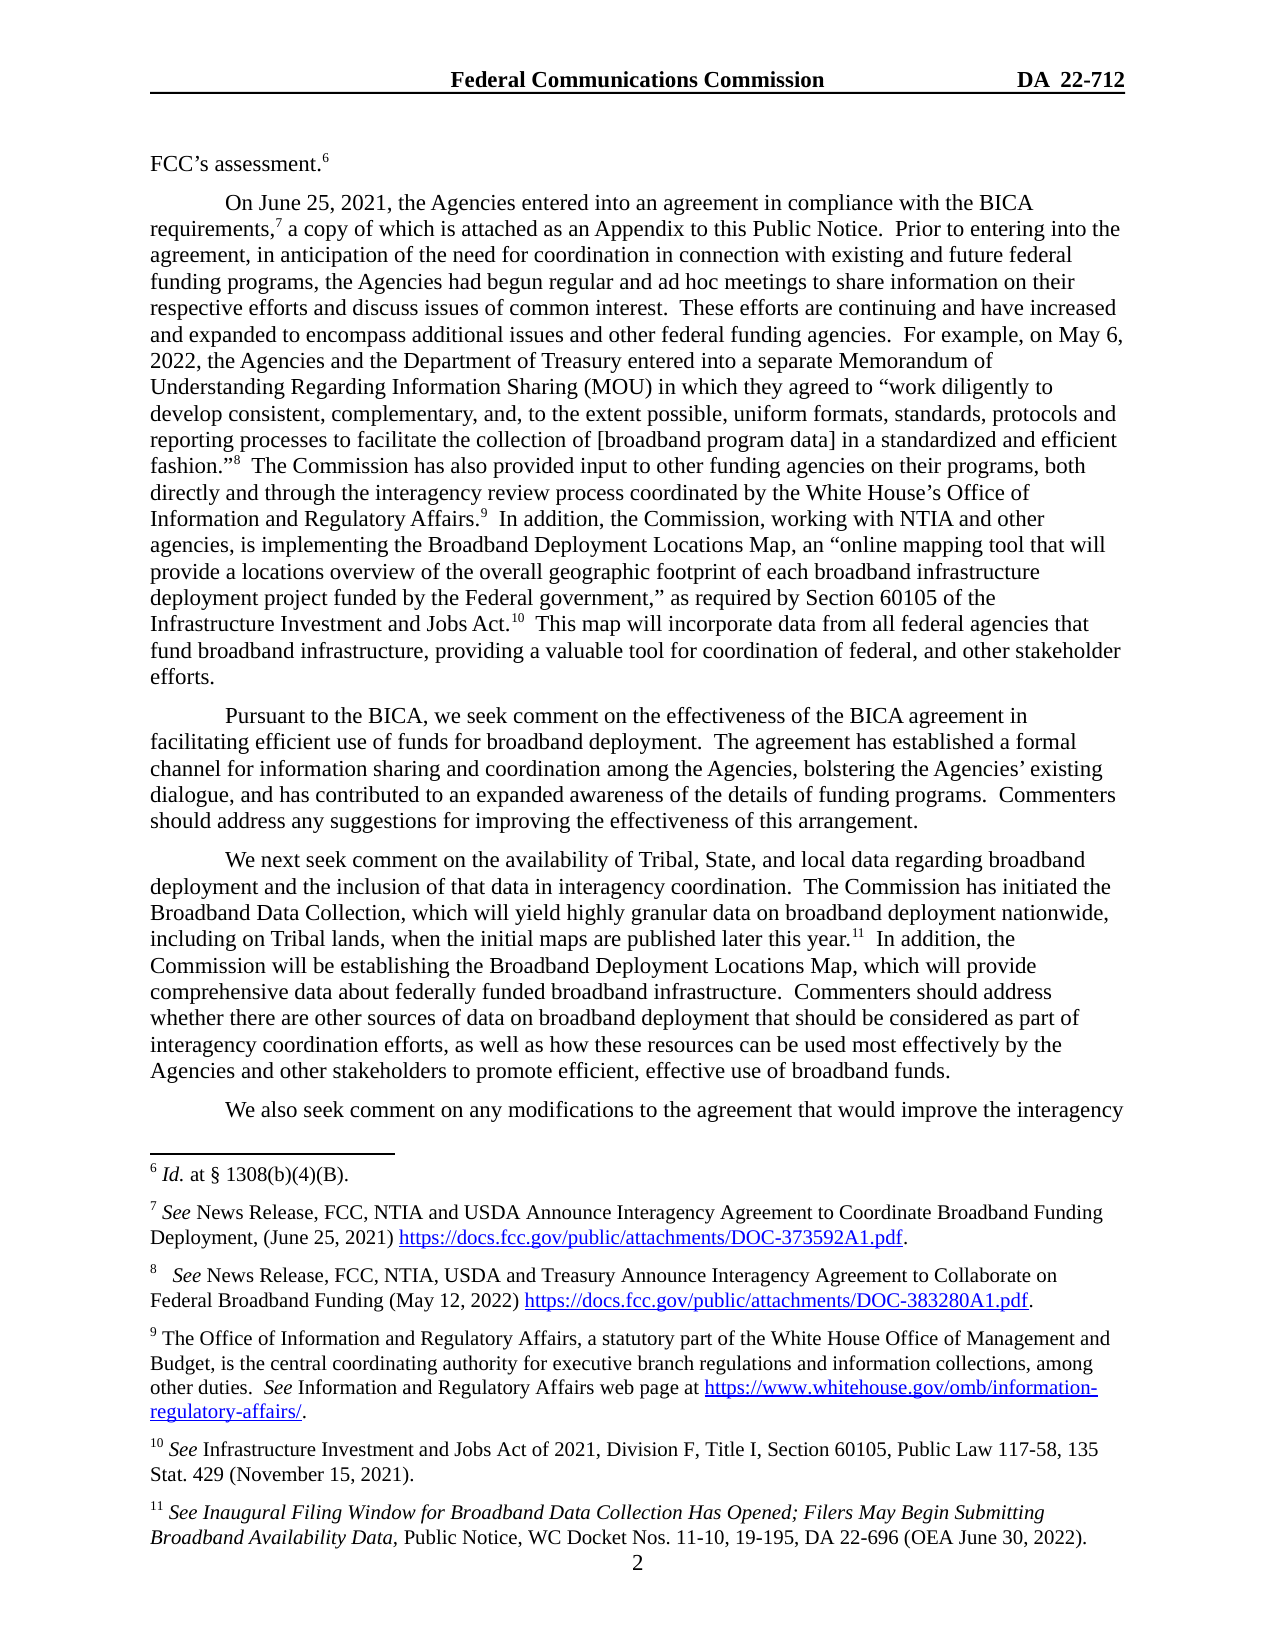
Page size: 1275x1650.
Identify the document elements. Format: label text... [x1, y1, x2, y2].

text We also seek comment on any modifications to the agreement that would improve the interagency coordination. While the existing agreement captures the elements required by the BICA, commenters should address whether additional or alternate provisions would improve the Agencies’ coordination efforts pursuant to the BICA. [150, 1096, 1125, 1122]
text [150, 150, 1125, 176]
text We next seek comment on the availability of Tribal, State, and local data regarding broadband deployment and the inclusion of that data in interagency coordination. The Commission has initiated the Broadband Data Collection, which will yield highly granular data on broadband deployment nationwide, including on Tribal lands, when the initial maps are published later this year. In addition, the Commission will be establishing the Broadband Deployment Locations Map, which will provide comprehensive data about federally funded broadband infrastructure. Commenters should address whether there are other sources of data on broadband deployment that should be considered as part of interagency coordination efforts, as well as how these resources can be used most effectively by the Agencies and other stakeholders to promote efficient, effective use of broadband funds. [150, 846, 1125, 1083]
text On June 25, 2021, the Agencies entered into an agreement in compliance with the BICA requirements, a copy of which is attached as an Appendix to this Public Notice. Prior to entering into the agreement, in anticipation of the need for coordination in connection with existing and future federal funding programs, the Agencies had begun regular and ad hoc meetings to share information on their respective efforts and discuss issues of common interest. These efforts are continuing and have increased and expanded to encompass additional issues and other federal funding agencies. For example, on May 6, 2022, the Agencies and the Department of Treasury entered into a separate Memorandum of Understanding Regarding Information Sharing (MOU) in which they agreed to “work diligently to develop consistent, complementary, and, to the extent possible, uniform formats, standards, protocols and reporting processes to facilitate the collection of [broadband program data] in a standardized and efficient fashion.” The Commission has also provided input to other funding agencies on their programs, both directly and through the interagency review process coordinated by the White House’s Office of Information and Regulatory Affairs. In addition, the Commission, working with NTIA and other agencies, is implementing the Broadband Deployment Locations Map, an “online mapping tool that will provide a locations overview of the overall geographic footprint of each broadband infrastructure deployment project funded by the Federal government,” as required by Section 60105 of the Infrastructure Investment and Jobs Act. This map will incorporate data from all federal agencies that fund broadband infrastructure, providing a valuable tool for coordination of federal, and other stakeholder efforts. [150, 189, 1125, 689]
text Pursuant to the BICA, we seek comment on the effectiveness of the BICA agreement in facilitating efficient use of funds for broadband deployment. The agreement has established a formal channel for information sharing and coordination among the Agencies, bolstering the Agencies’ existing dialogue, and has contributed to an expanded awareness of the details of funding programs. Commenters should address any suggestions for improving the effectiveness of this arrangement. [150, 702, 1125, 834]
